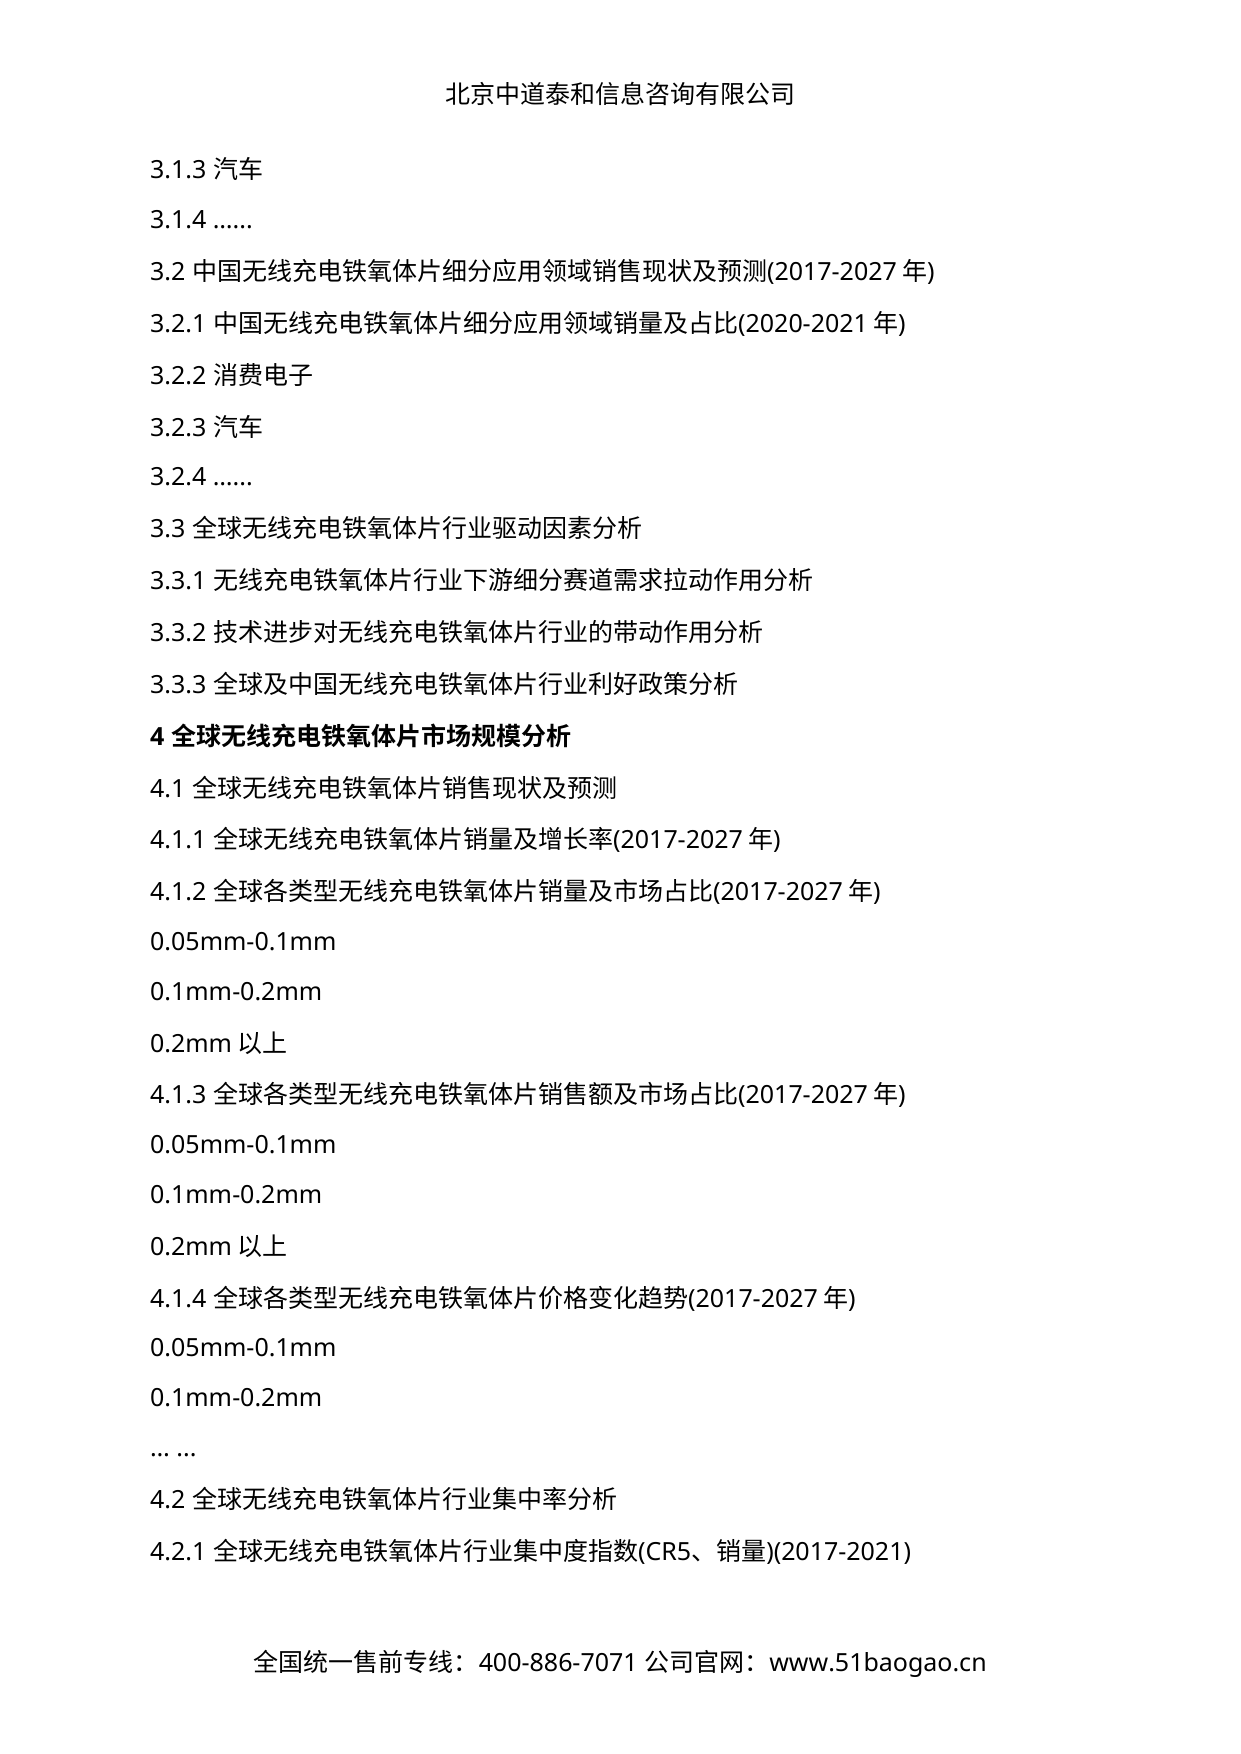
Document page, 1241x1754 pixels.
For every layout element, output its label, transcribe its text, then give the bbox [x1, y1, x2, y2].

text 3.3.1 无线充电铁氧体片行业下游细分赛道需求拉动作用分析 [150, 561, 1090, 597]
text 0.1mm-0.2mm [150, 1177, 1090, 1211]
text 0.1mm-0.2mm [150, 973, 1090, 1007]
text 4.1.2 全球各类型无线充电铁氧体片销量及市场占比(2017-2027年) [150, 872, 1090, 908]
text 3.1.4 …... [150, 202, 1090, 236]
text 3.2.1 中国无线充电铁氧体片细分应用领域销量及占比(2020-2021年) [150, 303, 1090, 340]
text 4.1.3 全球各类型无线充电铁氧体片销售额及市场占比(2017-2027年) [150, 1075, 1090, 1111]
text 0.2mm以上 [150, 1226, 1090, 1262]
text … ... [150, 1429, 1090, 1463]
text 4.1.4 全球各类型无线充电铁氧体片价格变化趋势(2017-2027年) [150, 1278, 1090, 1314]
text 3.3.2 技术进步对无线充电铁氧体片行业的带动作用分析 [150, 612, 1090, 649]
text 3.3 全球无线充电铁氧体片行业驱动因素分析 [150, 509, 1090, 545]
text 3.3.3 全球及中国无线充电铁氧体片行业利好政策分析 [150, 664, 1090, 701]
text 4.1 全球无线充电铁氧体片销售现状及预测 [150, 768, 1090, 804]
text 3.1.3 汽车 [150, 150, 1090, 186]
text 3.2.2 消费电子 [150, 355, 1090, 392]
text 3.2 中国无线充电铁氧体片细分应用领域销售现状及预测(2017-2027年) [150, 252, 1090, 288]
text 0.2mm以上 [150, 1023, 1090, 1059]
text 0.1mm-0.2mm [150, 1380, 1090, 1414]
text 3.2.3 汽车 [150, 407, 1090, 443]
text 4.1.1 全球无线充电铁氧体片销量及增长率(2017-2027年) [150, 820, 1090, 856]
text 4.2 全球无线充电铁氧体片行业集中率分析 [150, 1479, 1090, 1515]
text 0.05mm-0.1mm [150, 924, 1090, 958]
text 4 全球无线充电铁氧体片市场规模分析 [150, 716, 1090, 752]
text 4.2.1 全球无线充电铁氧体片行业集中度指数(CR5、销量)(2017-2021) [150, 1531, 1090, 1567]
text 0.05mm-0.1mm [150, 1330, 1090, 1364]
text 3.2.4 …... [150, 459, 1090, 493]
text 0.05mm-0.1mm [150, 1127, 1090, 1161]
